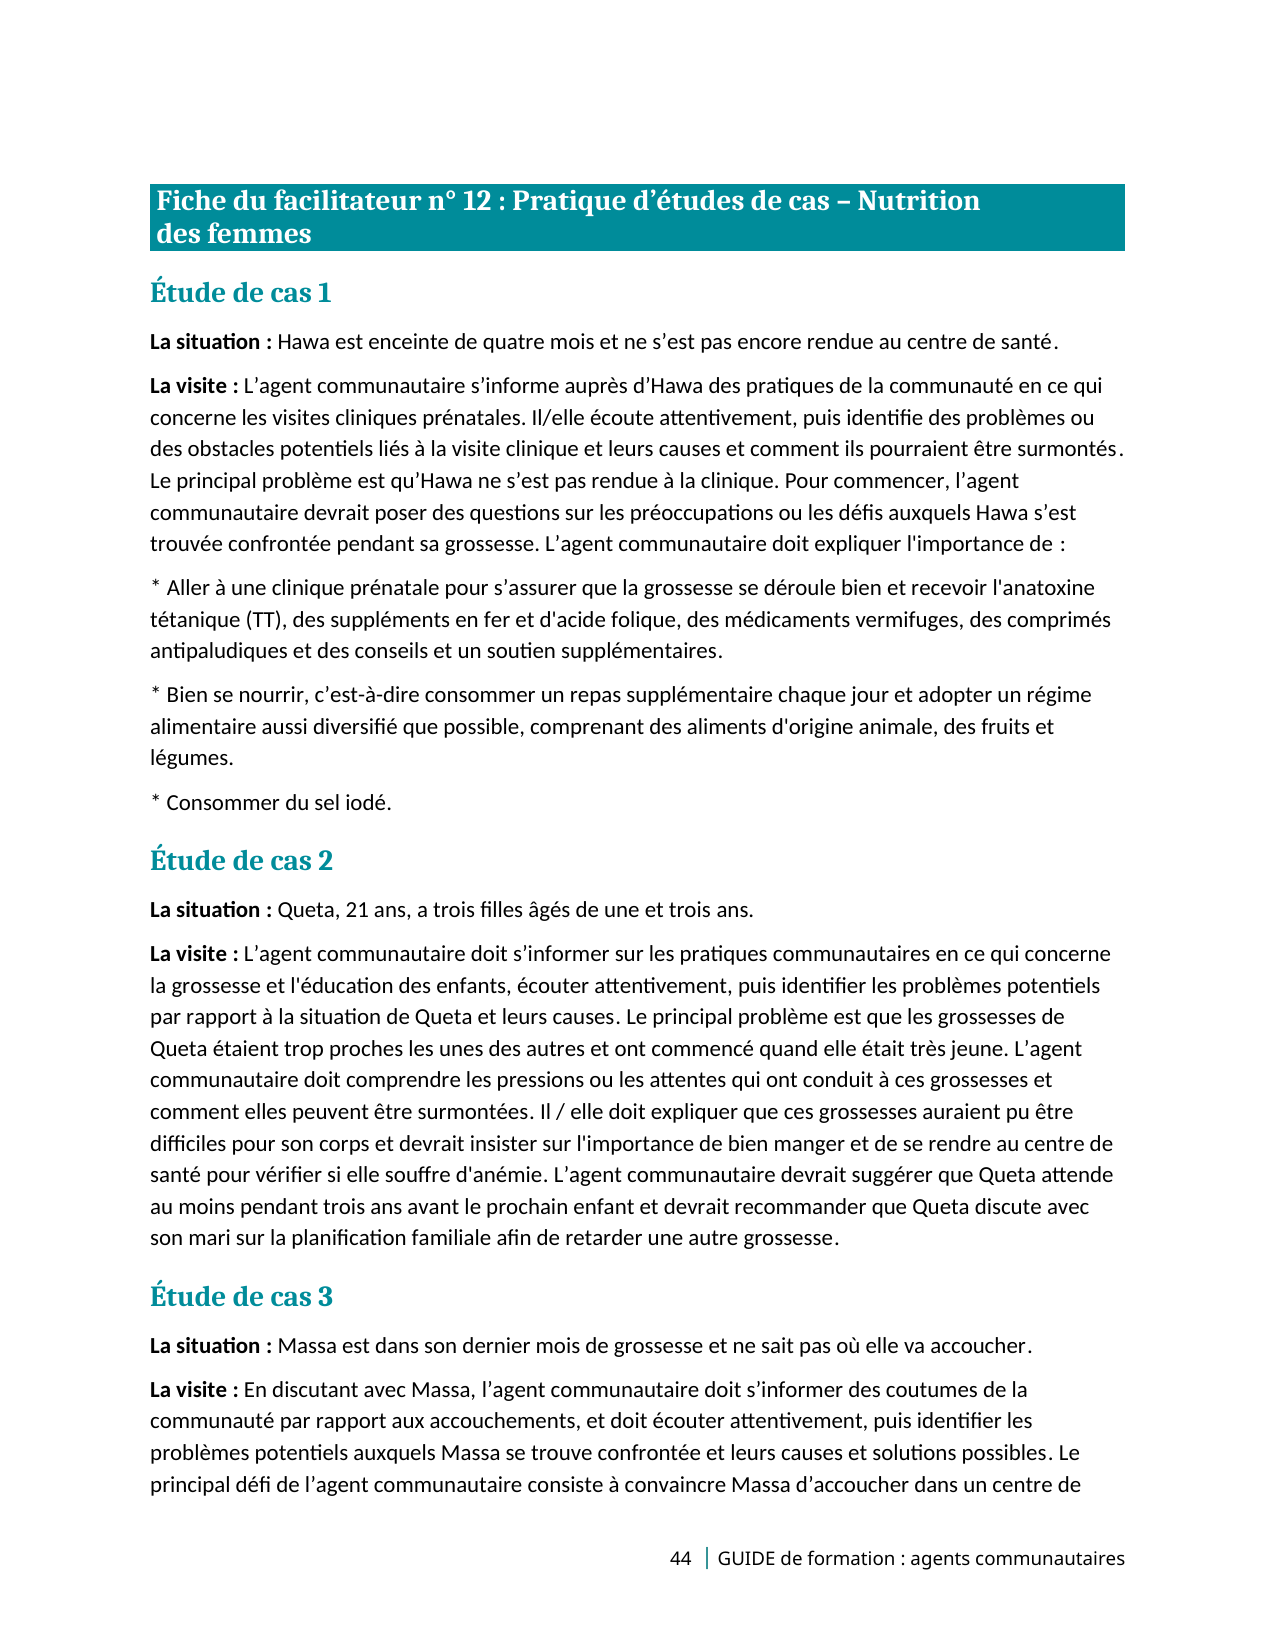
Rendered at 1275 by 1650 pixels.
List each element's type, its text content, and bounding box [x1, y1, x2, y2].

text * Aller à une clinique prénatale pour s’assurer que la grossesse se déroule bien et recevoir l'anatoxine tétanique (TT), des suppléments en fer et d'acide folique, des médicaments vermifuges, des comprimés antipaludiques et des conseils et un soutien supplémentaires. [150, 573, 1125, 664]
text La situation : Massa est dans son dernier mois de grossesse et ne sait pas où elle va accoucher. [150, 1331, 1125, 1359]
text La situation : Queta, 21 ans, a trois filles âgés de une et trois ans. [150, 895, 1125, 923]
text La visite : L’agent communautaire doit s’informer sur les pratiques communautaires en ce qui concerne la grossesse et l'éducation des enfants, écouter attentivement, puis identifier les problèmes potentiels par rapport à la situation de Queta et leurs causes. Le principal problème est que les grossesses de Queta étaient trop proches les unes des autres et ont commencé quand elle était très jeune. L’agent communautaire doit comprendre les pressions ou les attentes qui ont conduit à ces grossesses et comment elles peuvent être surmontées. Il / elle doit expliquer que ces grossesses auraient pu être difficiles pour son corps et devrait insister sur l'importance de bien manger et de se rendre au centre de santé pour vérifier si elle souffre d'anémie. L’agent communautaire devrait suggérer que Queta attende au moins pendant trois ans avant le prochain enfant et devrait recommander que Queta discute avec son mari sur la planification familiale afin de retarder une autre grossesse. [150, 939, 1125, 1251]
text La visite : L’agent communautaire s’informe auprès d’Hawa des pratiques de la communauté en ce qui concerne les visites cliniques prénatales. Il/elle écoute attentivement, puis identifie des problèmes ou des obstacles potentiels liés à la visite clinique et leurs causes et comment ils pourraient être surmontés. Le principal problème est qu’Hawa ne s’est pas rendue à la clinique. Pour commencer, l’agent communautaire devrait poser des questions sur les préoccupations ou les défis auxquels Hawa s’est trouvée confrontée pendant sa grossesse. L’agent communautaire doit expliquer l'importance de : [150, 371, 1125, 557]
text Fiche du facilitateur n° 12 : Pratique d’études de cas – Nutrition des femmes [150, 184, 1125, 251]
text * Bien se nourrir, c’est-à-dire consommer un repas supplémentaire chaque jour et adopter un régime alimentaire aussi diversifié que possible, comprenant des aliments d'origine animale, des fruits et légumes. [150, 680, 1125, 772]
text La situation : Hawa est enceinte de quatre mois et ne s’est pas encore rendue au centre de santé. [150, 327, 1125, 355]
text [150, 1375, 1125, 1498]
text Étude de cas 1 [150, 276, 1125, 310]
text * Consommer du sel iodé. [150, 788, 1125, 816]
text Étude de cas 3 [150, 1280, 1125, 1313]
text Étude de cas 2 [150, 844, 1125, 878]
